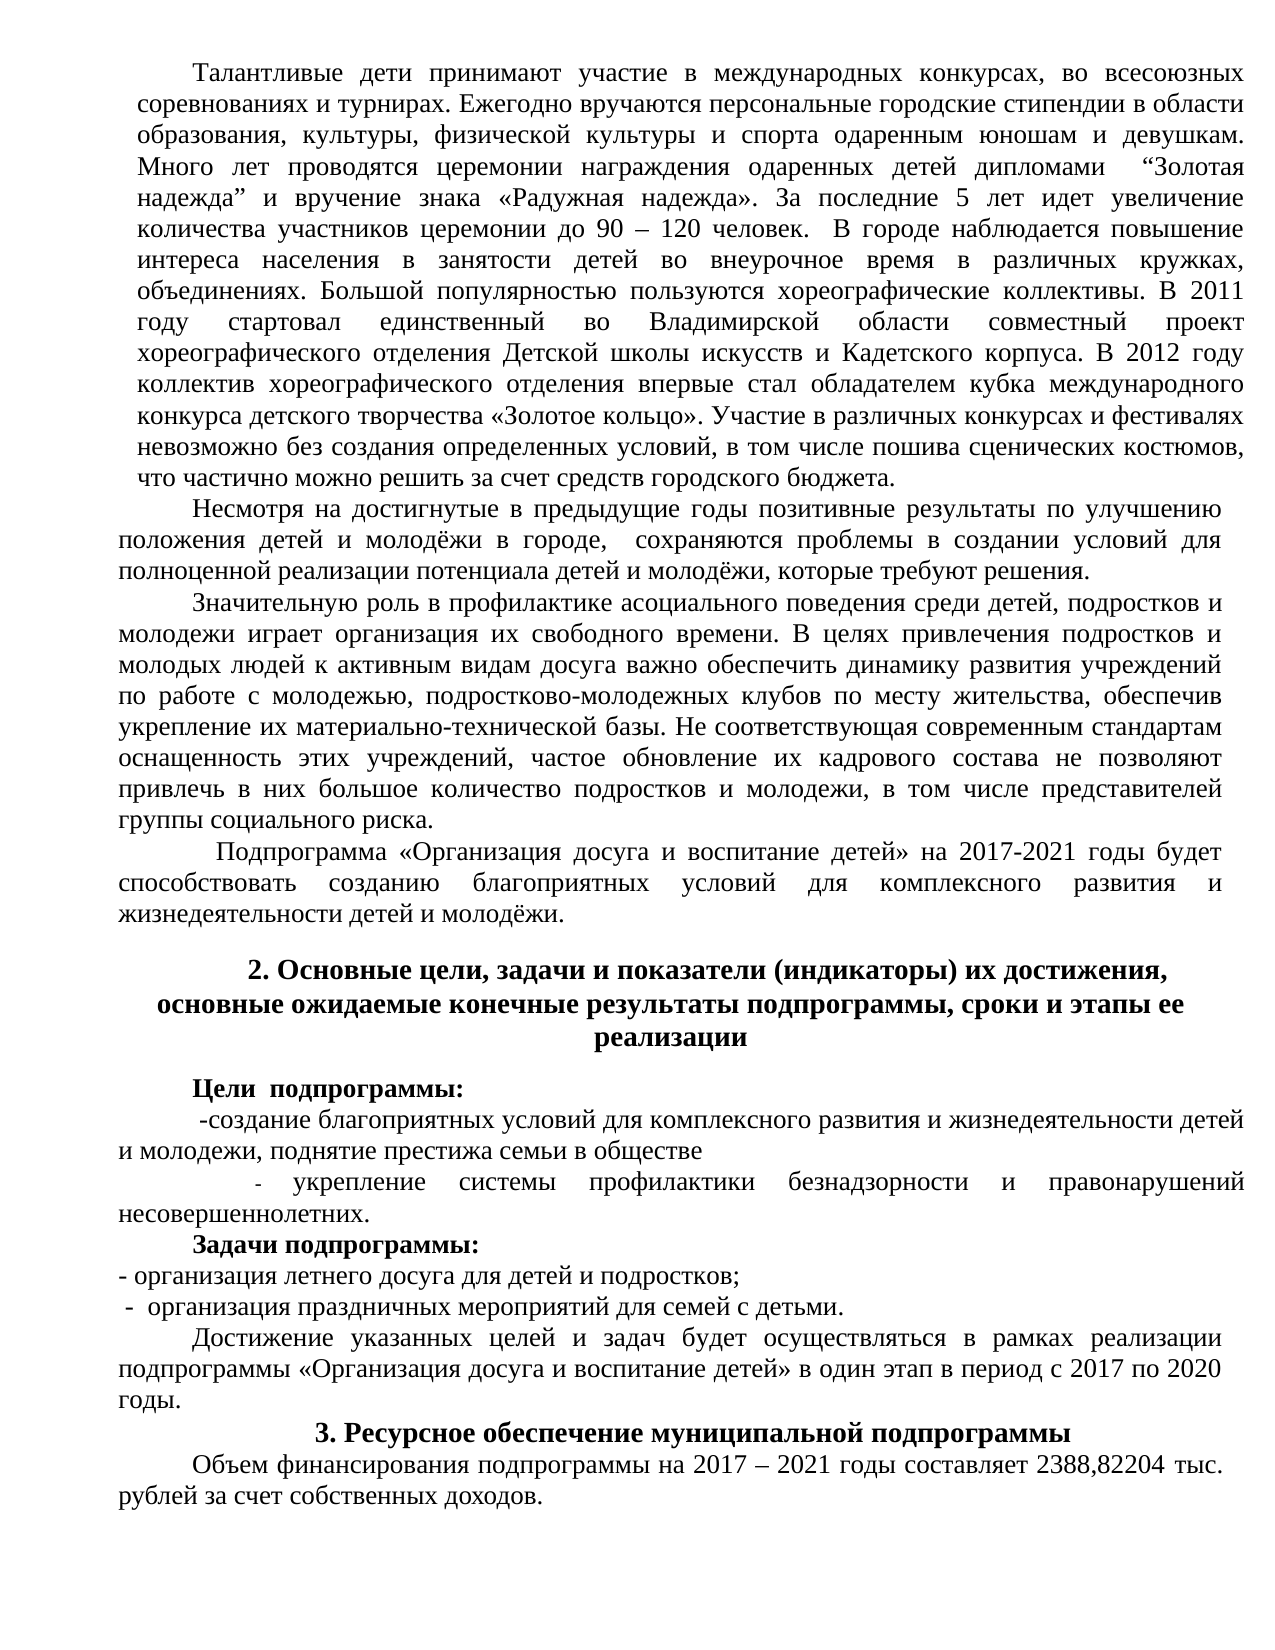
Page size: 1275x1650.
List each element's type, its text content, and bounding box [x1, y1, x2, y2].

text Подпрограмма «Организация досуга и воспитание детей» на 2017-2021 годы будет способствовать созданию благоприятных условий для комплексного развития и жизнедеятельности детей и молодёжи. [118, 835, 1223, 928]
text Значительную роль в профилактике асоциального поведения среди детей, подростков и молодежи играет организация их свободного времени. В целях привлечения подростков и молодых людей к активным видам досуга важно обеспечить динамику развития учреждений по работе с молодежью, подростково-молодежных клубов по месту жительства, обеспечив укрепление их материально-технической базы. Не соответствующая современным стандартам оснащенность этих учреждений, частое обновление их кадрового состава не позволяют привлечь в них большое количество подростков и молодежи, в том числе представителей группы социального риска. [118, 586, 1223, 835]
text - укрепление системы профилактики безнадзорности и правонарушений несовершеннолетних. [118, 1166, 1246, 1228]
text Несмотря на достигнутые в предыдущие годы позитивные результаты по улучшению положения детей и молодёжи в городе, сохраняются проблемы в создании условий для полноценной реализации потенциала детей и молодёжи, которые требуют решения. [118, 492, 1223, 586]
text Достижение указанных целей и задач будет осуществляться в рамках реализации подпрограммы «Организация досуга и воспитание детей» в один этап в период с 2017 по 2020 годы. [118, 1321, 1223, 1415]
text 3. Ресурсное обеспечение муниципальной подпрограммы [118, 1415, 1223, 1448]
text -создание благоприятных условий для комплексного развития и жизнедеятельности детей и молодежи, поднятие престижа семьи в обществе [118, 1103, 1246, 1166]
text Задачи подпрограммы: [118, 1228, 1246, 1259]
text - организация праздничных мероприятий для семей с детьми. [118, 1290, 1223, 1321]
text 2. Основные цели, задачи и показатели (индикаторы) их достижения, основные ожидаемые конечные результаты подпрограммы, сроки и этапы ее реализации [118, 952, 1223, 1053]
text Талантливые дети принимают участие в международных конкурсах, во всесоюзных соревнованиях и турнирах. Ежегодно вручаются персональные городские стипендии в области образования, культуры, физической культуры и спорта одаренным юношам и девушкам. Много лет проводятся церемонии награждения одаренных детей дипломами “Золотая надежда” и вручение знака «Радужная надежда». За последние 5 лет идет увеличение количества участников церемонии до 90 – 120 человек. В городе наблюдается повышение интереса населения в занятости детей во внеурочное время в различных кружках, объединениях. Большой популярностью пользуются хореографические коллективы. В 2011 году стартовал единственный во Владимирской области совместный проект хореографического отделения Детской школы искусств и Кадетского корпуса. В 2012 году коллектив хореографического отделения впервые стал обладателем кубка международного конкурса детского творчества «Золотое кольцо». Участие в различных конкурсах и фестивалях невозможно без создания определенных условий, в том числе пошива сценических костюмов, что частично можно решить за счет средств городского бюджета. [137, 56, 1246, 492]
text - организация летнего досуга для детей и подростков; [118, 1259, 1246, 1290]
text Объем финансирования подпрограммы на 2017 – 2021 годы составляет 2388,82204 тыс. рублей за счет собственных доходов. [118, 1448, 1223, 1511]
text Цели подпрограммы: [118, 1072, 1246, 1103]
